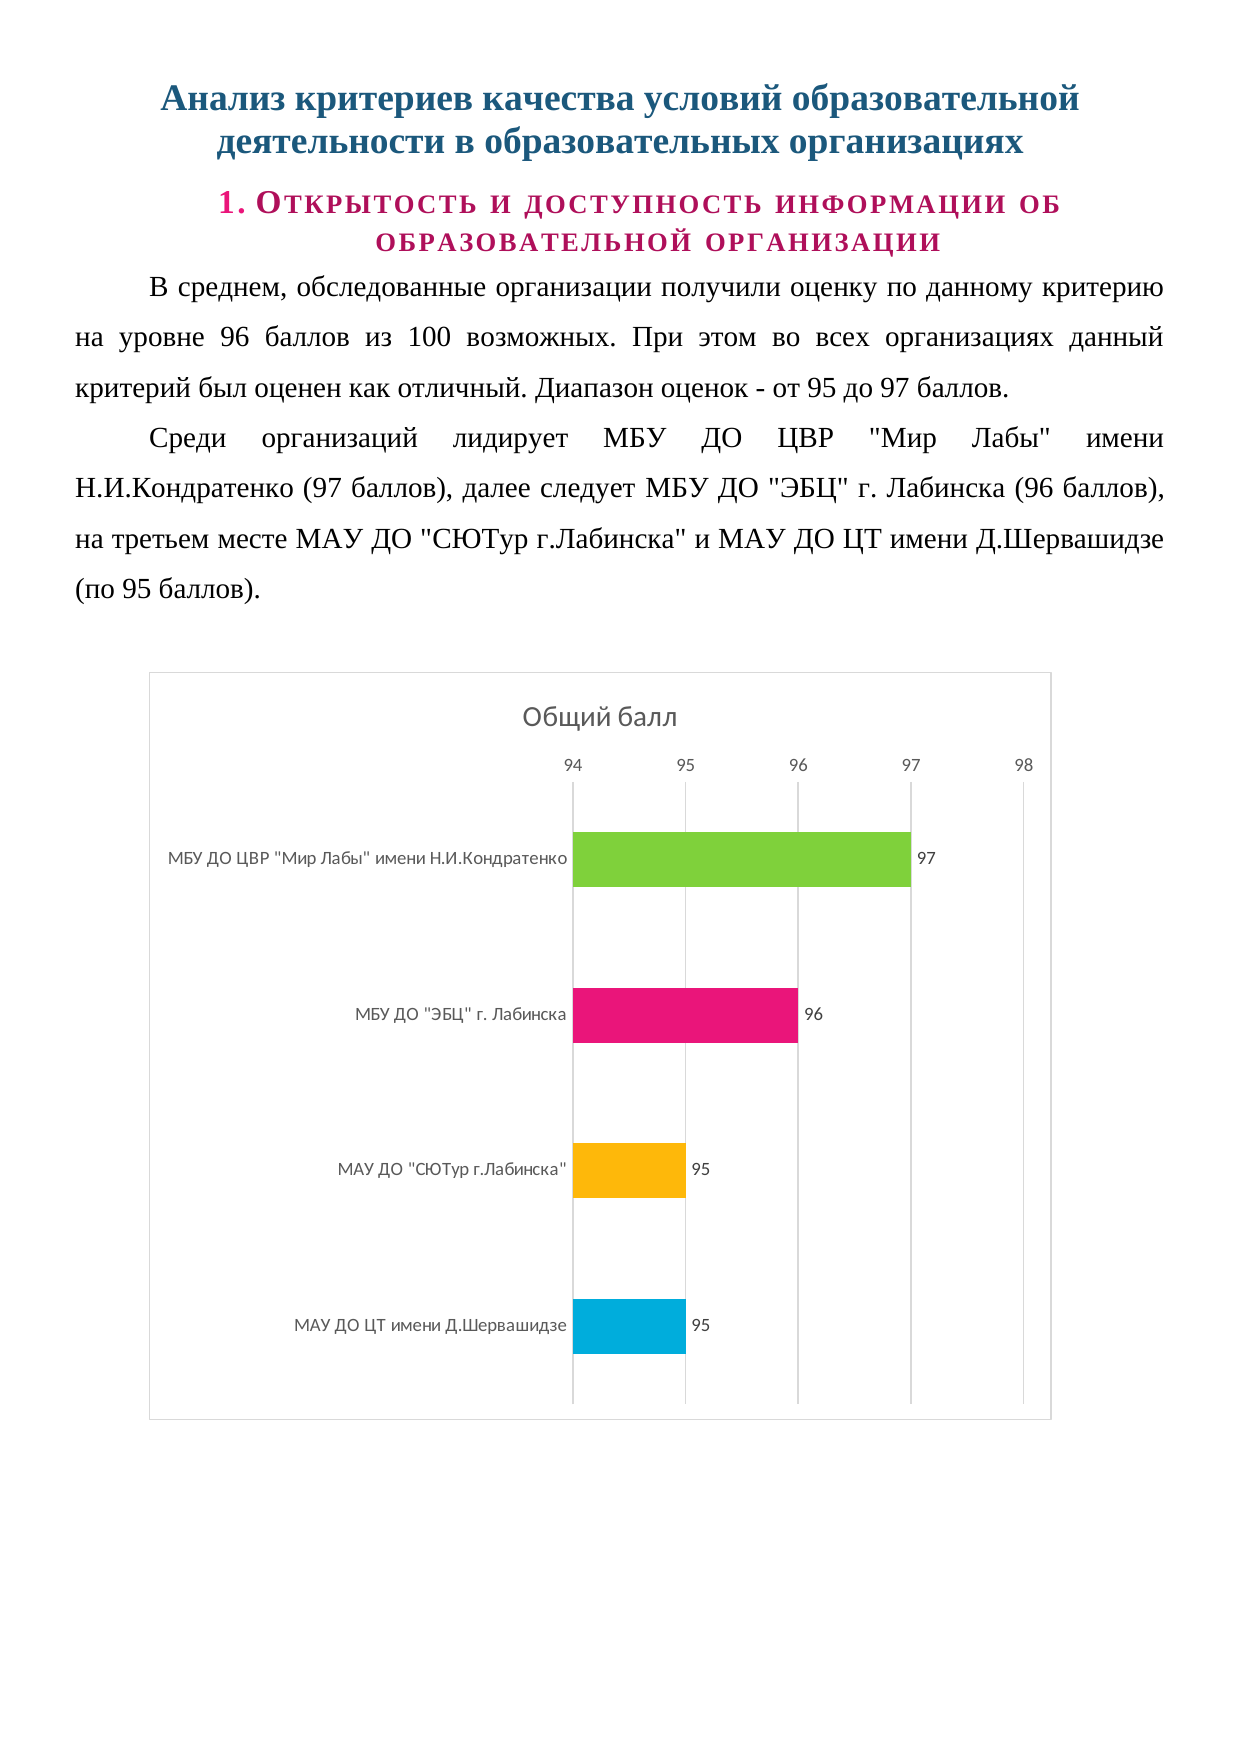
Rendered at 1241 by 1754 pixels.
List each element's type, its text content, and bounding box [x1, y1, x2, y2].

text В среднем, обследованные организации получили оценку по данному критерию на уровне 96 баллов из 100 возможных. При этом во всех организациях данный критерий был оценен как отличный. Диапазон оценок - от 95 до 97 баллов. [75, 269, 1165, 403]
subtitle Открытость и доступность информации об образовательной организации [112, 182, 1165, 259]
subtitle Анализ критериев качества условий образовательной деятельности в образовательных организациях [75, 75, 1165, 161]
text Среди организаций лидирует МБУ ДО ЦВР "Мир Лабы" имени Н.И.Кондратенко (97 баллов), далее следует МБУ ДО "ЭБЦ" г. Лабинска (96 баллов), на третьем месте МАУ ДО "СЮТур г.Лабинска" и МАУ ДО ЦТ имени Д.Шервашидзе (по 95 баллов). [75, 420, 1165, 604]
